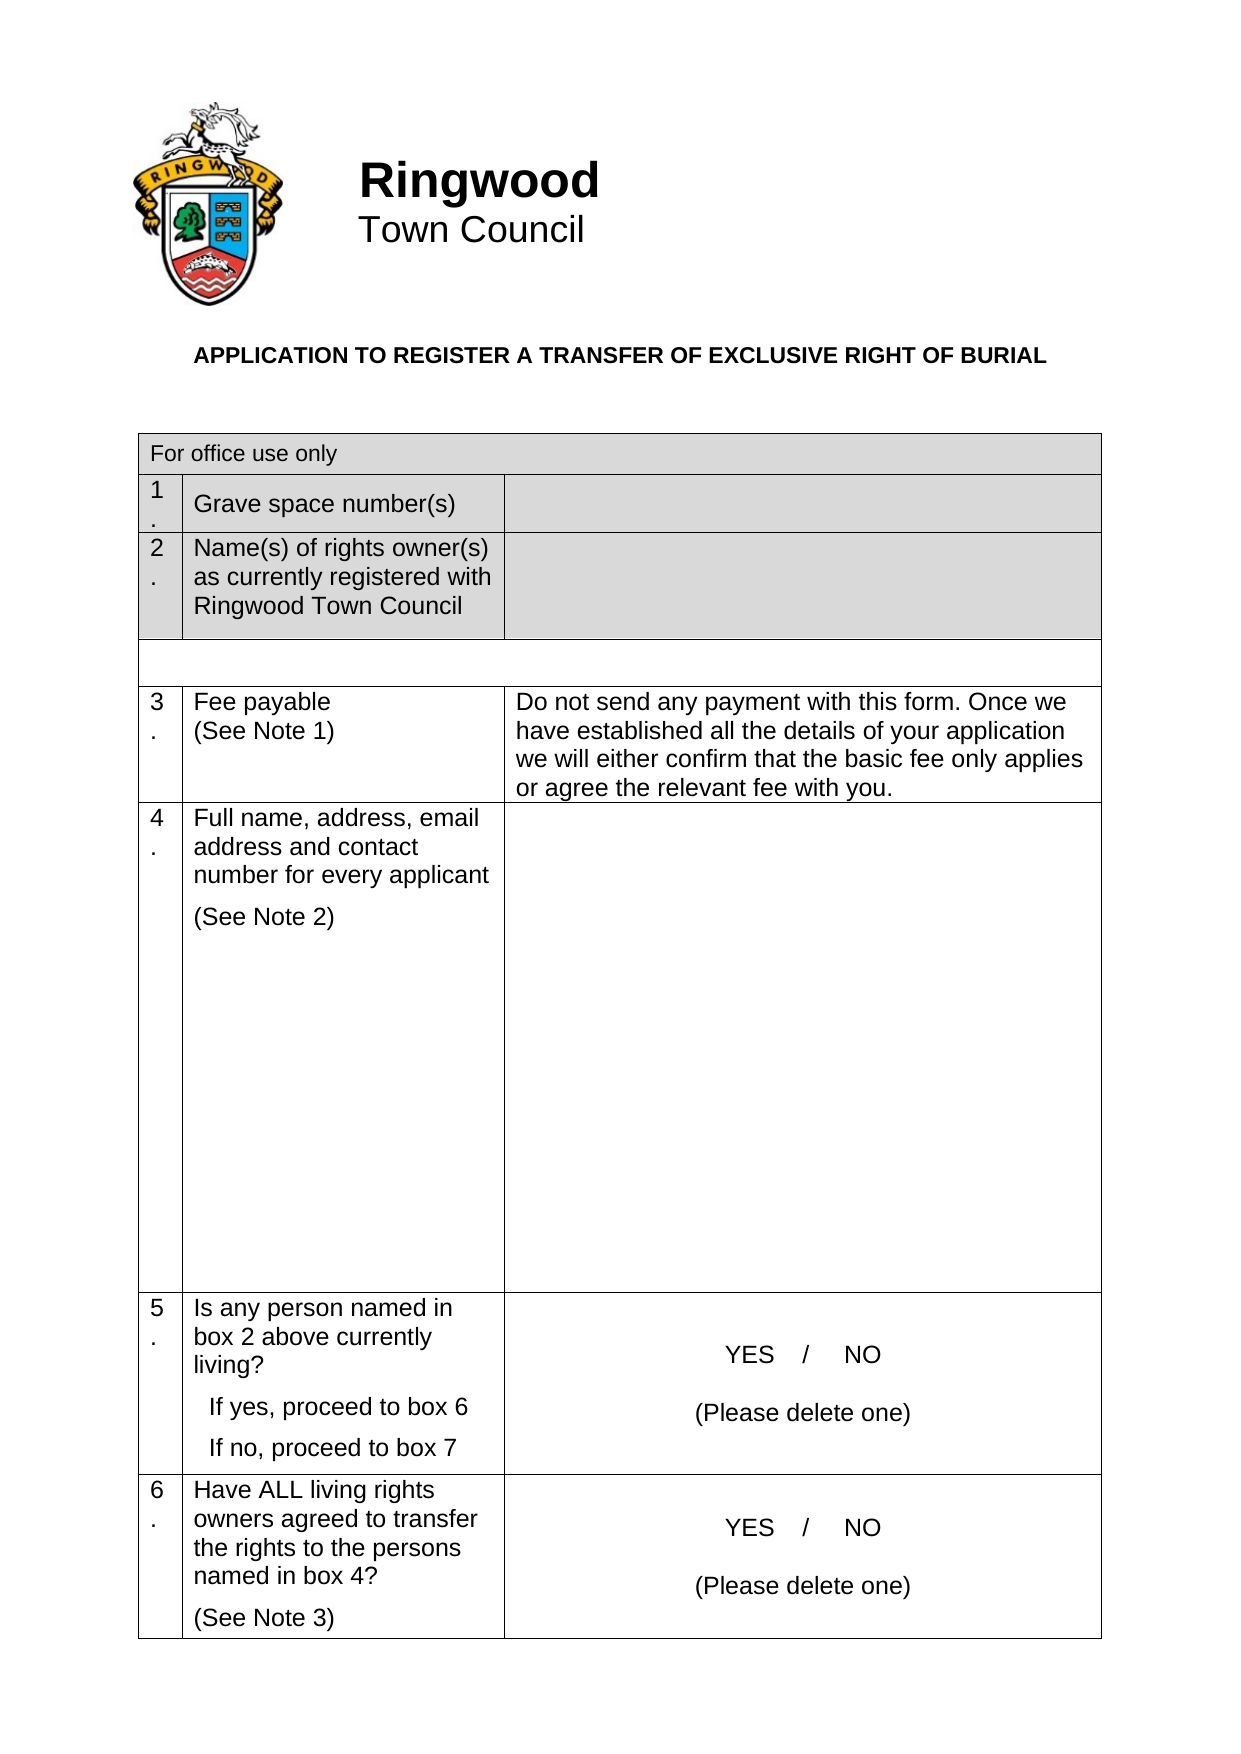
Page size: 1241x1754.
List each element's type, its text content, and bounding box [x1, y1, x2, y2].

table_cell Fee payable (See Note 1) [183, 687, 504, 802]
table_cell Have ALL living rights owners agreed to transfer the rights to the persons named in box 4? (See Note 3) [183, 1475, 504, 1637]
table_cell 5. [139, 1293, 182, 1474]
table_header For office use only [139, 434, 1101, 474]
table_cell YES / NO (Please delete one) [505, 1293, 1101, 1474]
text Town Council [150, 207, 1090, 251]
table_cell 1. [139, 475, 182, 532]
table_cell [505, 533, 1101, 638]
table_cell [505, 475, 1101, 532]
table_cell [139, 640, 1101, 686]
table_cell Is any person named in box 2 above currently living? If yes, proceed to box 6 If no, proceed to box 7 [183, 1293, 504, 1474]
table_cell Name(s) of rights owner(s) as currently registered with Ringwood Town Council [183, 533, 504, 638]
text Ringwood [150, 150, 1090, 207]
table_cell [505, 803, 1101, 1292]
picture [133, 102, 283, 306]
table_cell 2. [139, 533, 182, 638]
table_cell YES / NO (Please delete one) [505, 1475, 1101, 1637]
table_cell Do not send any payment with this form. Once we have established all the details of your application we will either confirm that the basic fee only applies or agree the relevant fee with you. [505, 687, 1101, 802]
table_cell Full name, address, email address and contact number for every applicant (See Note 2) [183, 803, 504, 1292]
table_cell Grave space number(s) [183, 475, 504, 532]
table_cell 6. [139, 1475, 182, 1637]
text APPLICATION TO REGISTER A TRANSFER OF EXCLUSIVE RIGHT OF BURIAL [150, 342, 1090, 368]
table_cell 3. [139, 687, 182, 802]
table_cell 4. [139, 803, 182, 1292]
